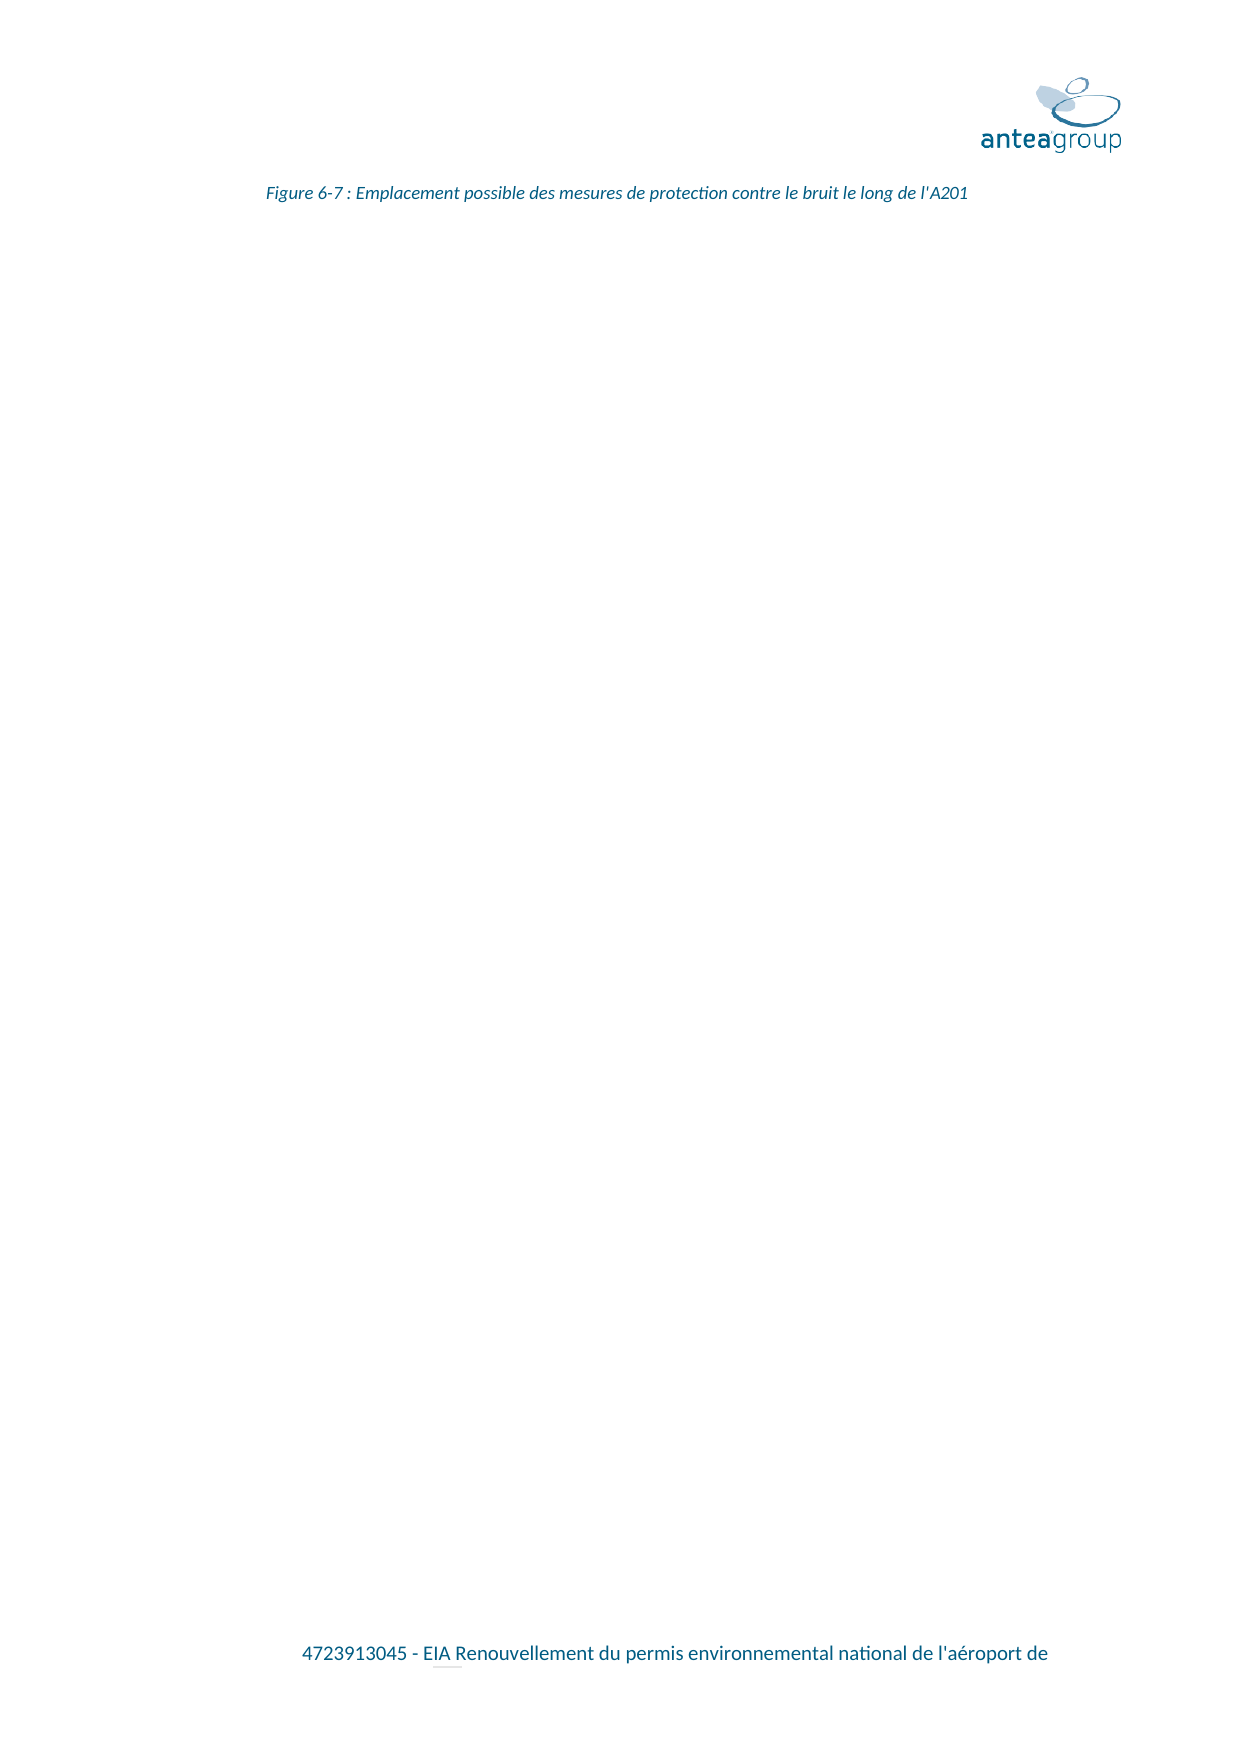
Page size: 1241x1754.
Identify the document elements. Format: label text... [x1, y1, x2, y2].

picture [981, 77, 1121, 153]
picture [1112, 136, 1121, 145]
picture [884, 192, 891, 198]
picture [279, 192, 286, 198]
picture [1112, 147, 1121, 153]
picture [1056, 136, 1063, 145]
text Figure 6-7 : Emplacement possible des mesures de protection contre le bruit le long de l'A201 [266, 181, 1190, 204]
